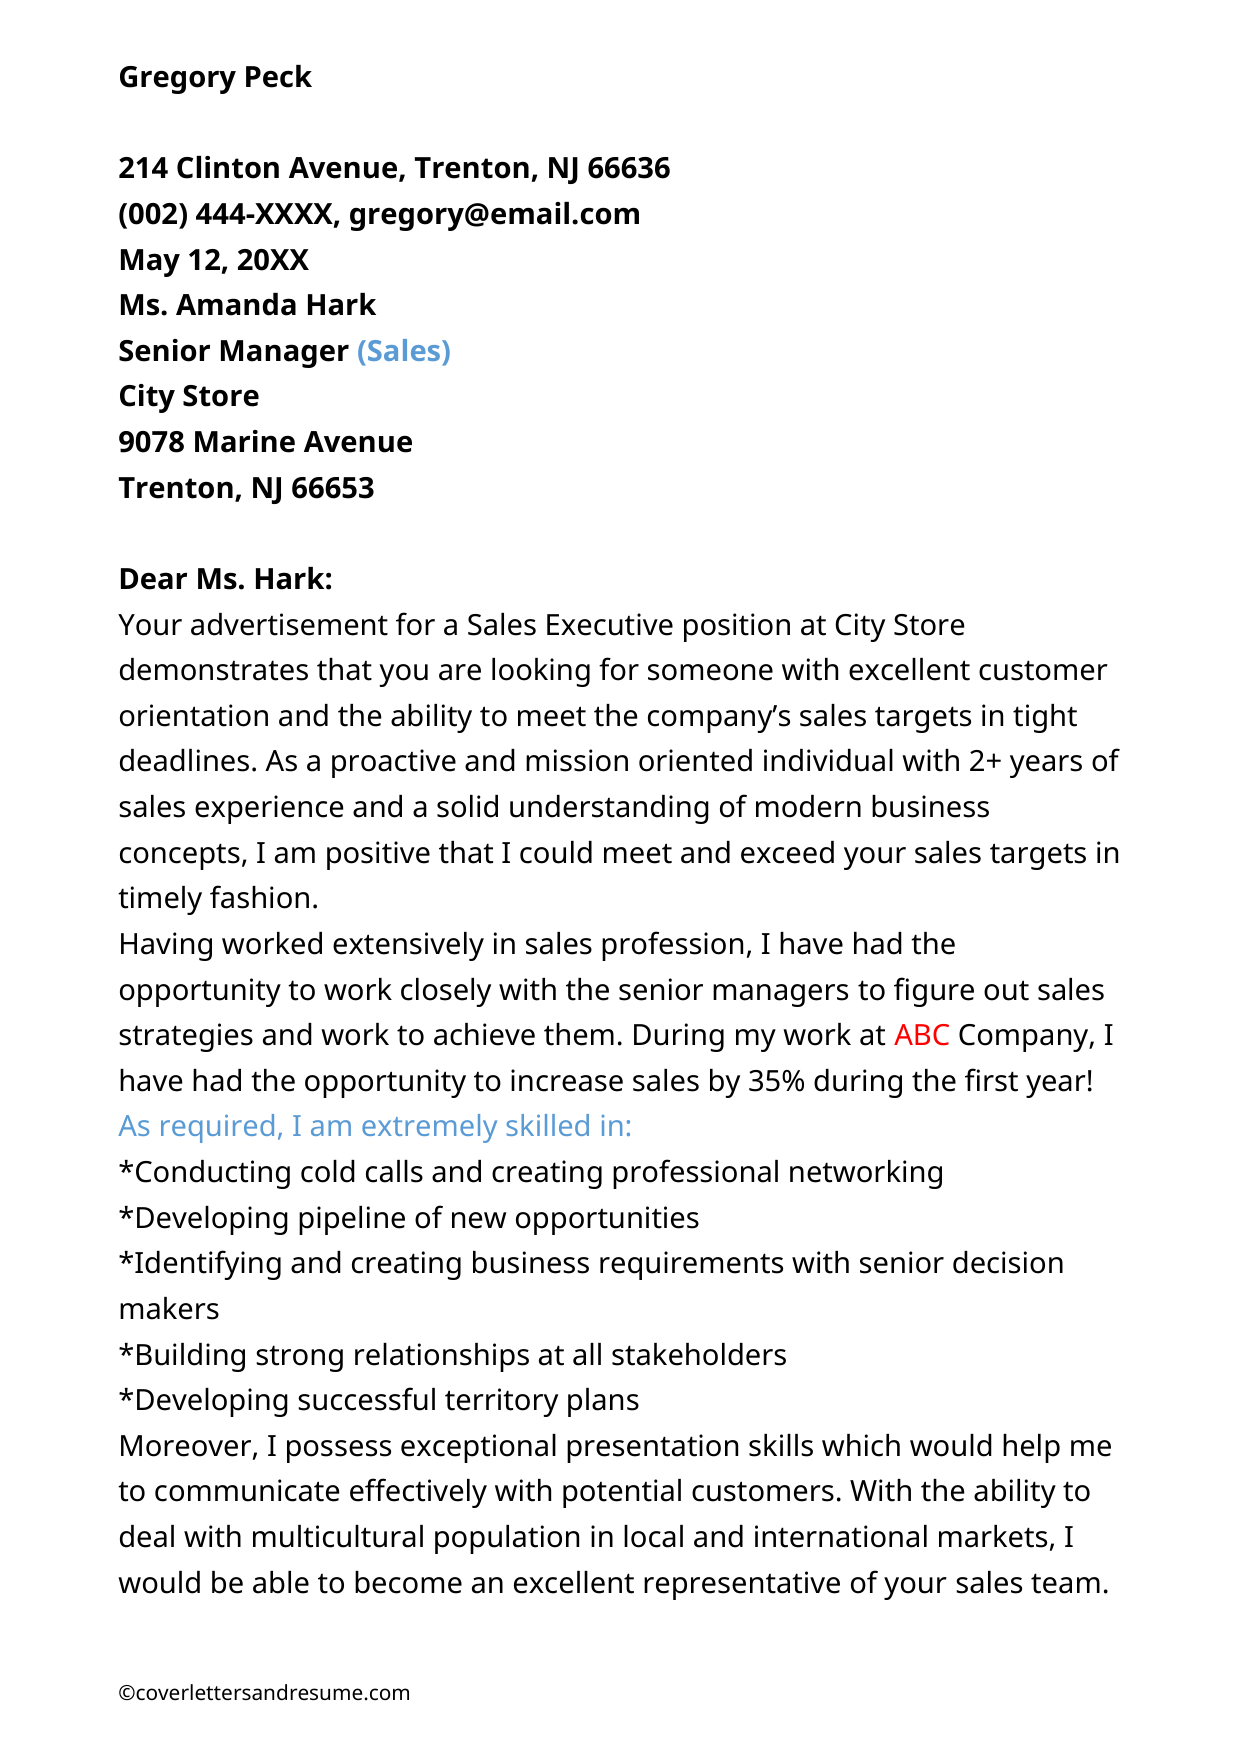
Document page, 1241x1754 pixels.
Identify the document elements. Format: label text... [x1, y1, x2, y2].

text As required, I am extremely skilled in: [118, 1106, 1122, 1145]
text 214 Clinton Avenue, Trenton, NJ 66636 (002) 444-XXXX, gregory@email.com [118, 147, 1122, 233]
text Having worked extensively in sales profession, I have had the opportunity to work closely with the senior managers to figure out sales strategies and work to achieve them. During my work at ABC Company, I have had the opportunity to increase sales by 35% during the first year! [118, 923, 1122, 1100]
text May 12, 20XX [118, 239, 1122, 278]
text Dear Ms. Hark: [118, 558, 1122, 598]
text Ms. Amanda Hark Senior Manager (Sales) City Store 9078 Marine Avenue Trenton, NJ 66653 [118, 284, 1122, 507]
text *Conducting cold calls and creating professional networking *Developing pipeline of new opportunities *Identifying and creating business requirements with senior decision makers *Building strong relationships at all stakeholders *Developing successful territory plans [118, 1151, 1122, 1419]
text Moreover, I possess exceptional presentation skills which would help me to communicate effectively with potential customers. With the ability to deal with multicultural population in local and international markets, I would be able to become an excellent representative of your sales team. [118, 1425, 1122, 1602]
text Gregory Peck [118, 56, 1122, 96]
text Your advertisement for a Sales Executive position at City Store demonstrates that you are looking for someone with excellent customer orientation and the ability to meet the company’s sales targets in tight deadlines. As a proactive and mission oriented individual with 2+ years of sales experience and a solid understanding of modern business concepts, I am positive that I could meet and exceed your sales targets in timely fashion. [118, 604, 1122, 917]
